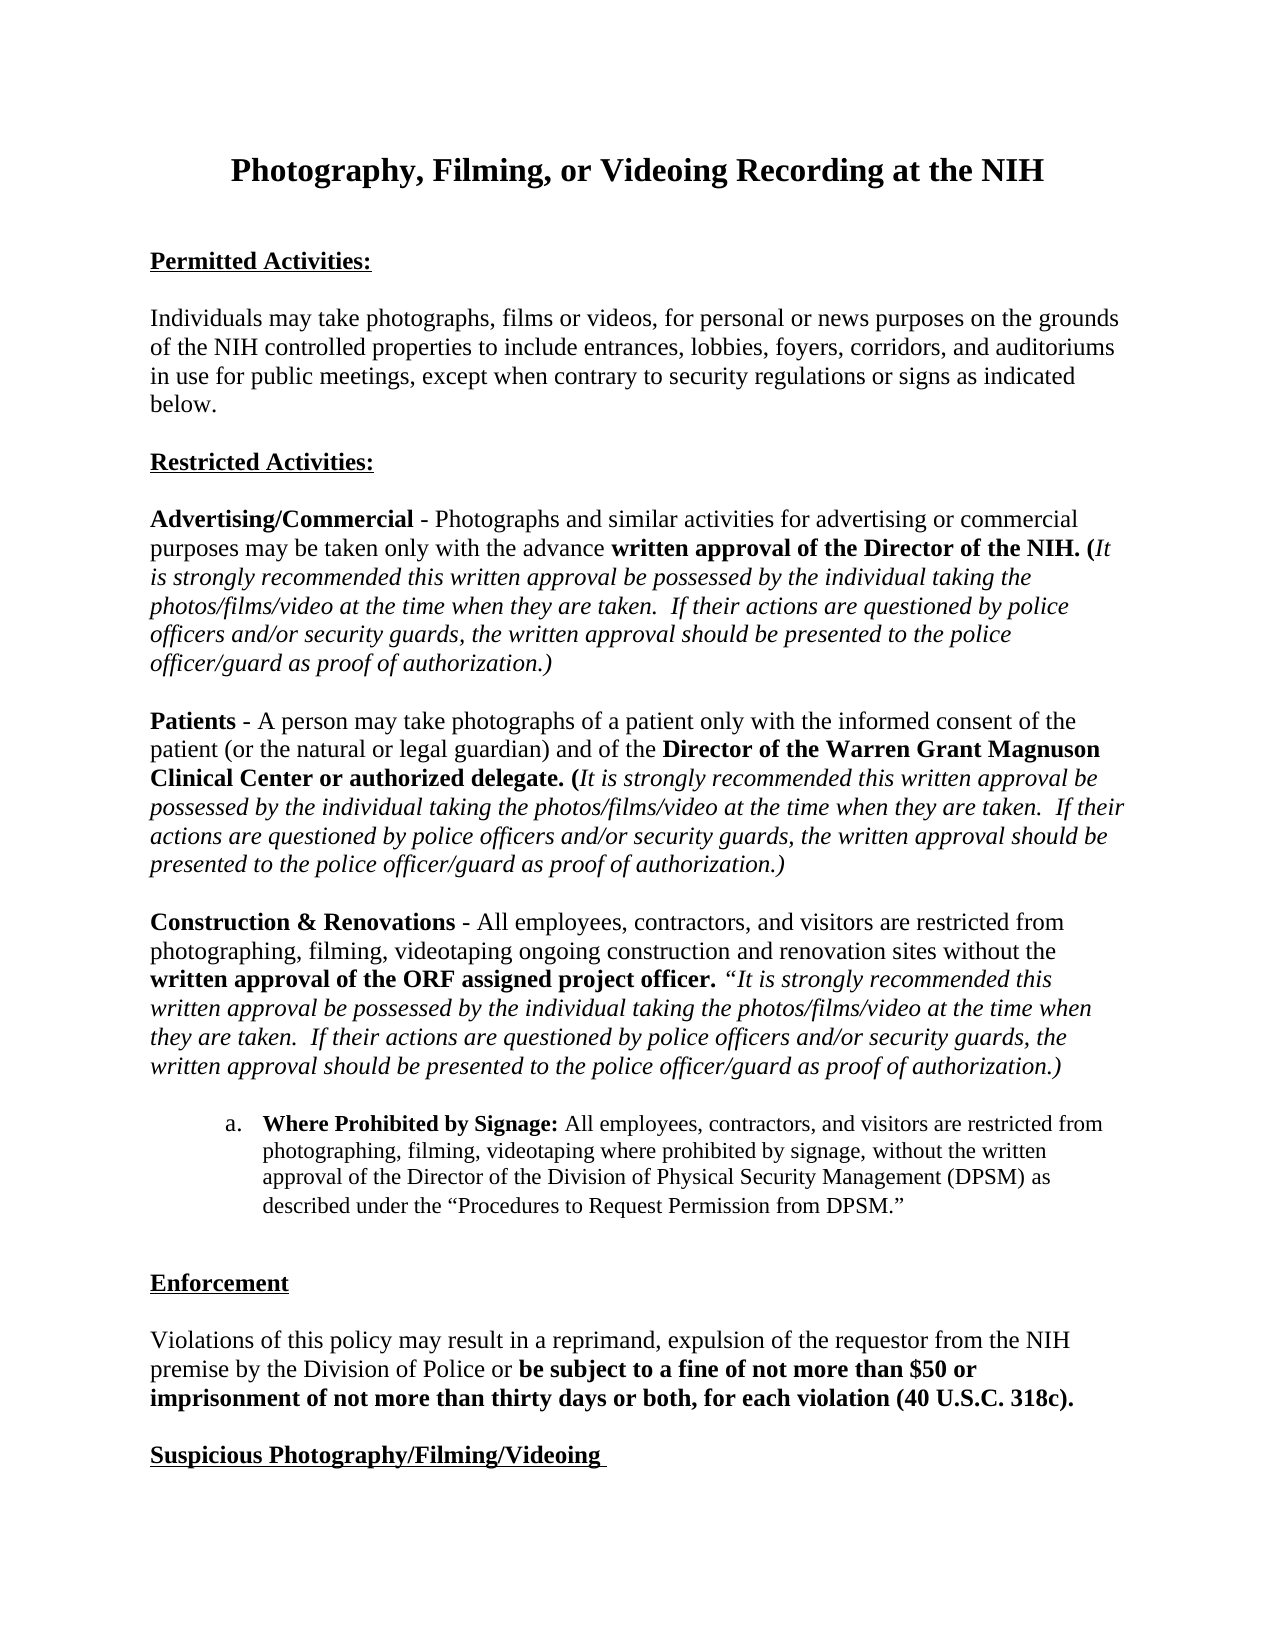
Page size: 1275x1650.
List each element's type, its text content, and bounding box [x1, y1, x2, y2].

text Individuals may take photographs, films or videos, for personal or news purposes on the grounds of the NIH controlled properties to include entrances, lobbies, foyers, corridors, and auditoriums in use for public meetings, except when contrary to security regulations or signs as indicated below. [150, 303, 1125, 418]
text Suspicious Photography/Filming/Videoing [150, 1441, 1125, 1469]
text Advertising/Commercial - Photographs and similar activities for advertising or commercial purposes may be taken only with the advance written approval of the Director of the NIH. (It is strongly recommended this written approval be possessed by the individual taking the photos/films/video at the time when they are taken. If their actions are questioned by police officers and/or security guards, the written approval should be presented to the police officer/guard as proof of authorization.) [150, 504, 1125, 677]
text Restricted Activities: [150, 447, 1125, 476]
list Where Prohibited by Signage: All employees, contractors, and visitors are restricted from photographing, filming, videotaping where prohibited by signage, without the written approval of the Director of the Division of Physical Security Management (DPSM) as described under the “Procedures to Request Permission from DPSM.” [225, 1108, 1125, 1218]
text Permitted Activities: [150, 246, 1125, 274]
text Photography, Filming, or Videoing Recording at the NIH [150, 150, 1125, 188]
text Patients - A person may take photographs of a patient only with the informed consent of the patient (or the natural or legal guardian) and of the Director of the Warren Grant Magnuson Clinical Center or authorized delegate. (It is strongly recommended this written approval be possessed by the individual taking the photos/films/video at the time when they are taken. If their actions are questioned by police officers and/or security guards, the written approval should be presented to the police officer/guard as proof of authorization.) [150, 706, 1125, 878]
text Enforcement [150, 1268, 1125, 1297]
text Violations of this policy may result in a reprimand, expulsion of the requestor from the NIH premise by the Division of Police or be subject to a fine of not more than $50 or imprisonment of not more than thirty days or both, for each violation (40 U.S.C. 318c). [150, 1326, 1125, 1412]
text Construction & Renovations - All employees, contractors, and visitors are restricted from photographing, filming, videotaping ongoing construction and renovation sites without the written approval of the ORF assigned project officer. “It is strongly recommended this written approval be possessed by the individual taking the photos/films/video at the time when they are taken. If their actions are questioned by police officers and/or security guards, the written approval should be presented to the police officer/guard as proof of authorization.) [150, 907, 1125, 1079]
